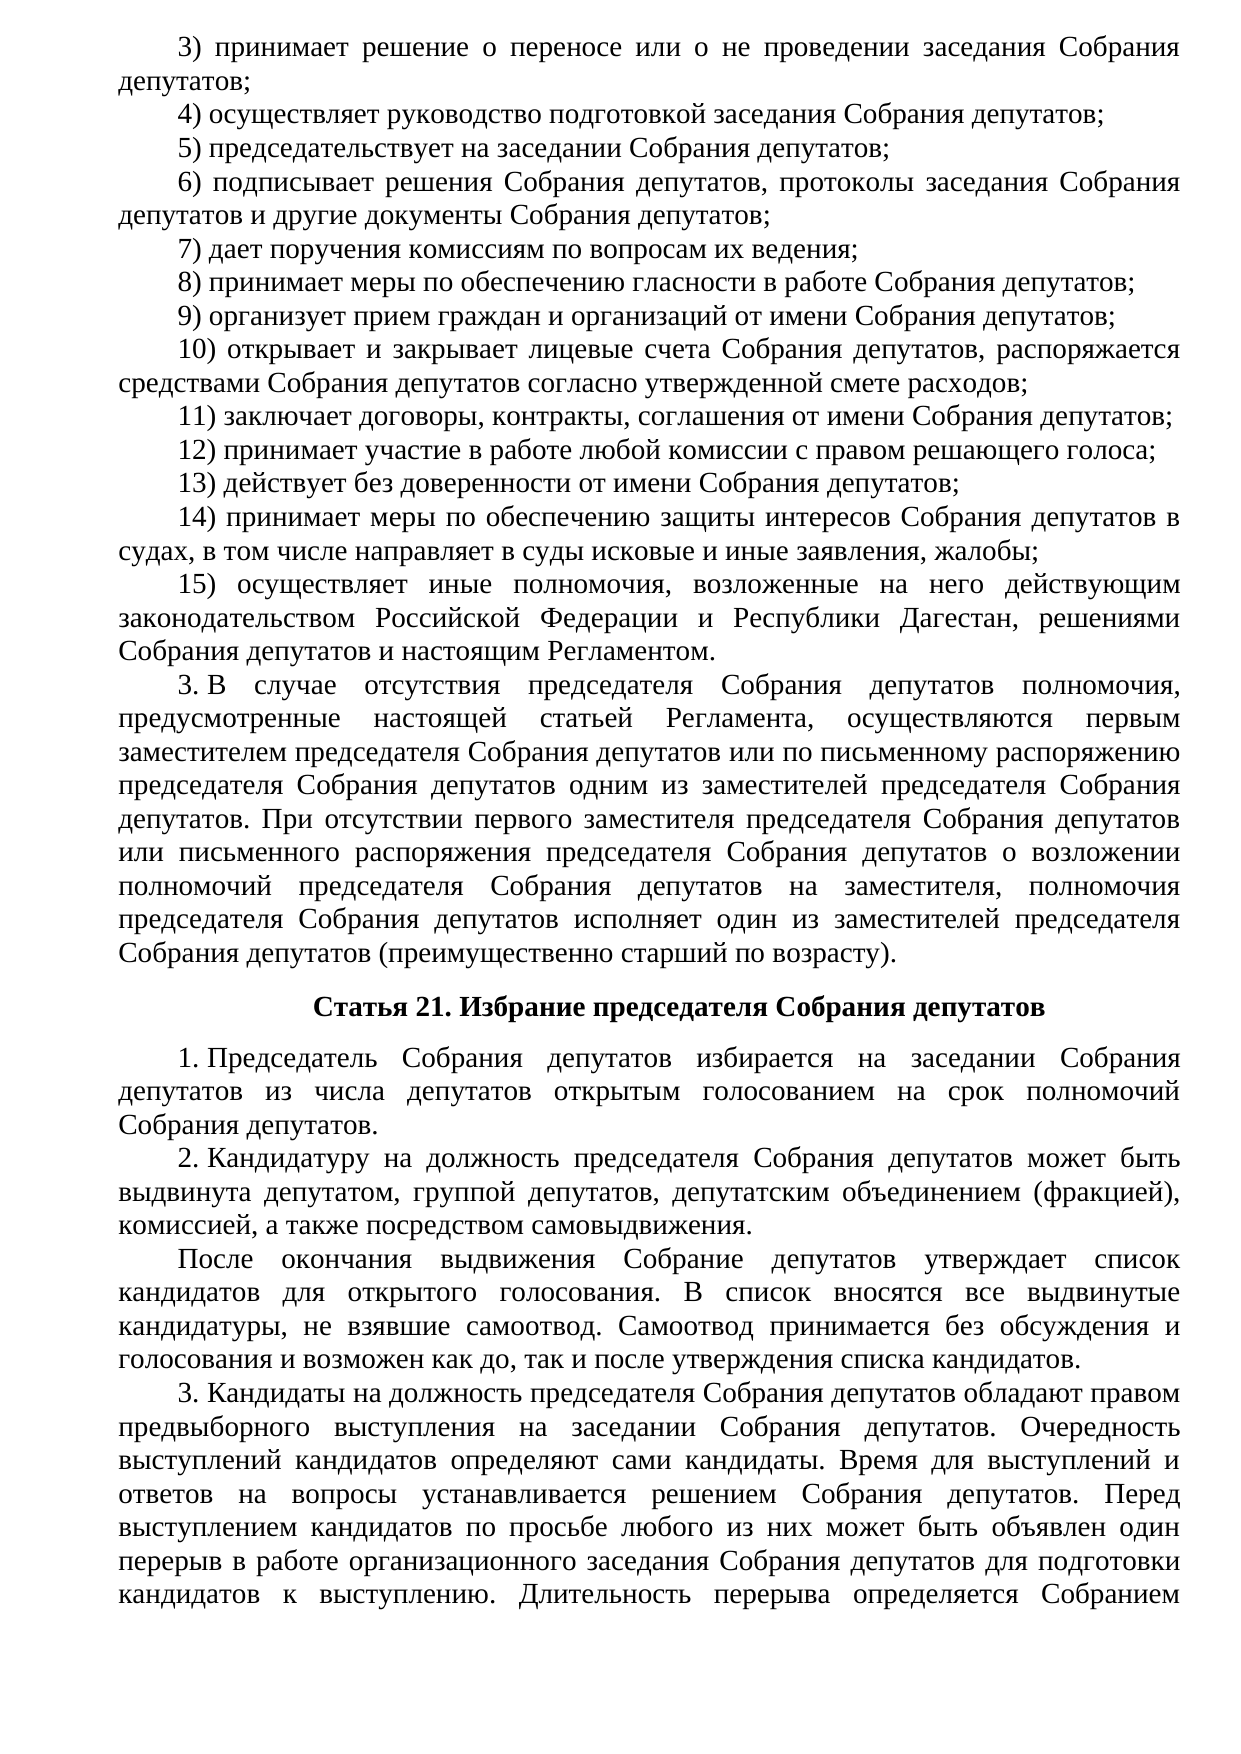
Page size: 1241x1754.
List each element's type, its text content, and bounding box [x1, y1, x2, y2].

text 8) принимает меры по обеспечению гласности в работе Собрания депутатов; [118, 264, 1181, 298]
text 14) принимает меры по обеспечению защиты интересов Собрания депутатов в судах, в том числе направляет в суды исковые и иные заявления, жалобы; [118, 499, 1181, 566]
text 3) принимает решение о переносе или о не проведении заседания Собрания депутатов; [118, 29, 1181, 97]
text 6) подписывает решения Собрания депутатов, протоколы заседания Собрания депутатов и другие документы Собрания депутатов; [118, 164, 1181, 231]
text 11) заключает договоры, контракты, соглашения от имени Собрания депутатов; [118, 398, 1181, 432]
list Председатель Собрания депутатов избирается на заседании Собрания депутатов из числа депутатов открытым голосованием на срок полномочий Собрания депутатов. [118, 1040, 1181, 1140]
text 4) осуществляет руководство подготовкой заседания Собрания депутатов; [118, 97, 1181, 130]
text 7) дает поручения комиссиям по вопросам их ведения; [118, 231, 1181, 264]
text 12) принимает участие в работе любой комиссии с правом решающего голоса; [118, 432, 1181, 466]
list В случае отсутствия председателя Собрания депутатов полномочия, предусмотренные настоящей статьей Регламента, осуществляются первым заместителем председателя Собрания депутатов или по письменному распоряжению председателя Собрания депутатов одним из заместителей председателя Собрания депутатов. При отсутствии первого заместителя председателя Собрания депутатов или письменного распоряжения председателя Собрания депутатов о возложении полномочий председателя Собрания депутатов на заместителя, полномочия председателя Собрания депутатов исполняет один из заместителей председателя Собрания депутатов (преимущественно старший по возрасту). [118, 667, 1181, 969]
text 10) открывает и закрывает лицевые счета Собрания депутатов, распоряжается средствами Собрания депутатов согласно утвержденной смете расходов; [118, 331, 1181, 398]
text 9) организует прием граждан и организаций от имени Собрания депутатов; [118, 298, 1181, 331]
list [118, 1375, 1181, 1610]
text Статья 21. Избрание председателя Собрания депутатов [118, 989, 1181, 1023]
text 13) действует без доверенности от имени Собрания депутатов; [118, 466, 1181, 499]
text После окончания выдвижения Собрание депутатов утверждает список кандидатов для открытого голосования. В список вносятся все выдвинутые кандидатуры, не взявшие самоотвод. Самоотвод принимается без обсуждения и голосования и возможен как до, так и после утверждения списка кандидатов. [118, 1241, 1181, 1375]
text 5) председательствует на заседании Собрания депутатов; [118, 130, 1181, 164]
text 15) осуществляет иные полномочия, возложенные на него действующим законодательством Российской Федерации и Республики Дагестан, решениями Собрания депутатов и настоящим Регламентом. [118, 566, 1181, 667]
list Кандидатуру на должность председателя Собрания депутатов может быть выдвинута депутатом, группой депутатов, депутатским объединением (фракцией), комиссией, а также посредством самовыдвижения. [118, 1140, 1181, 1241]
